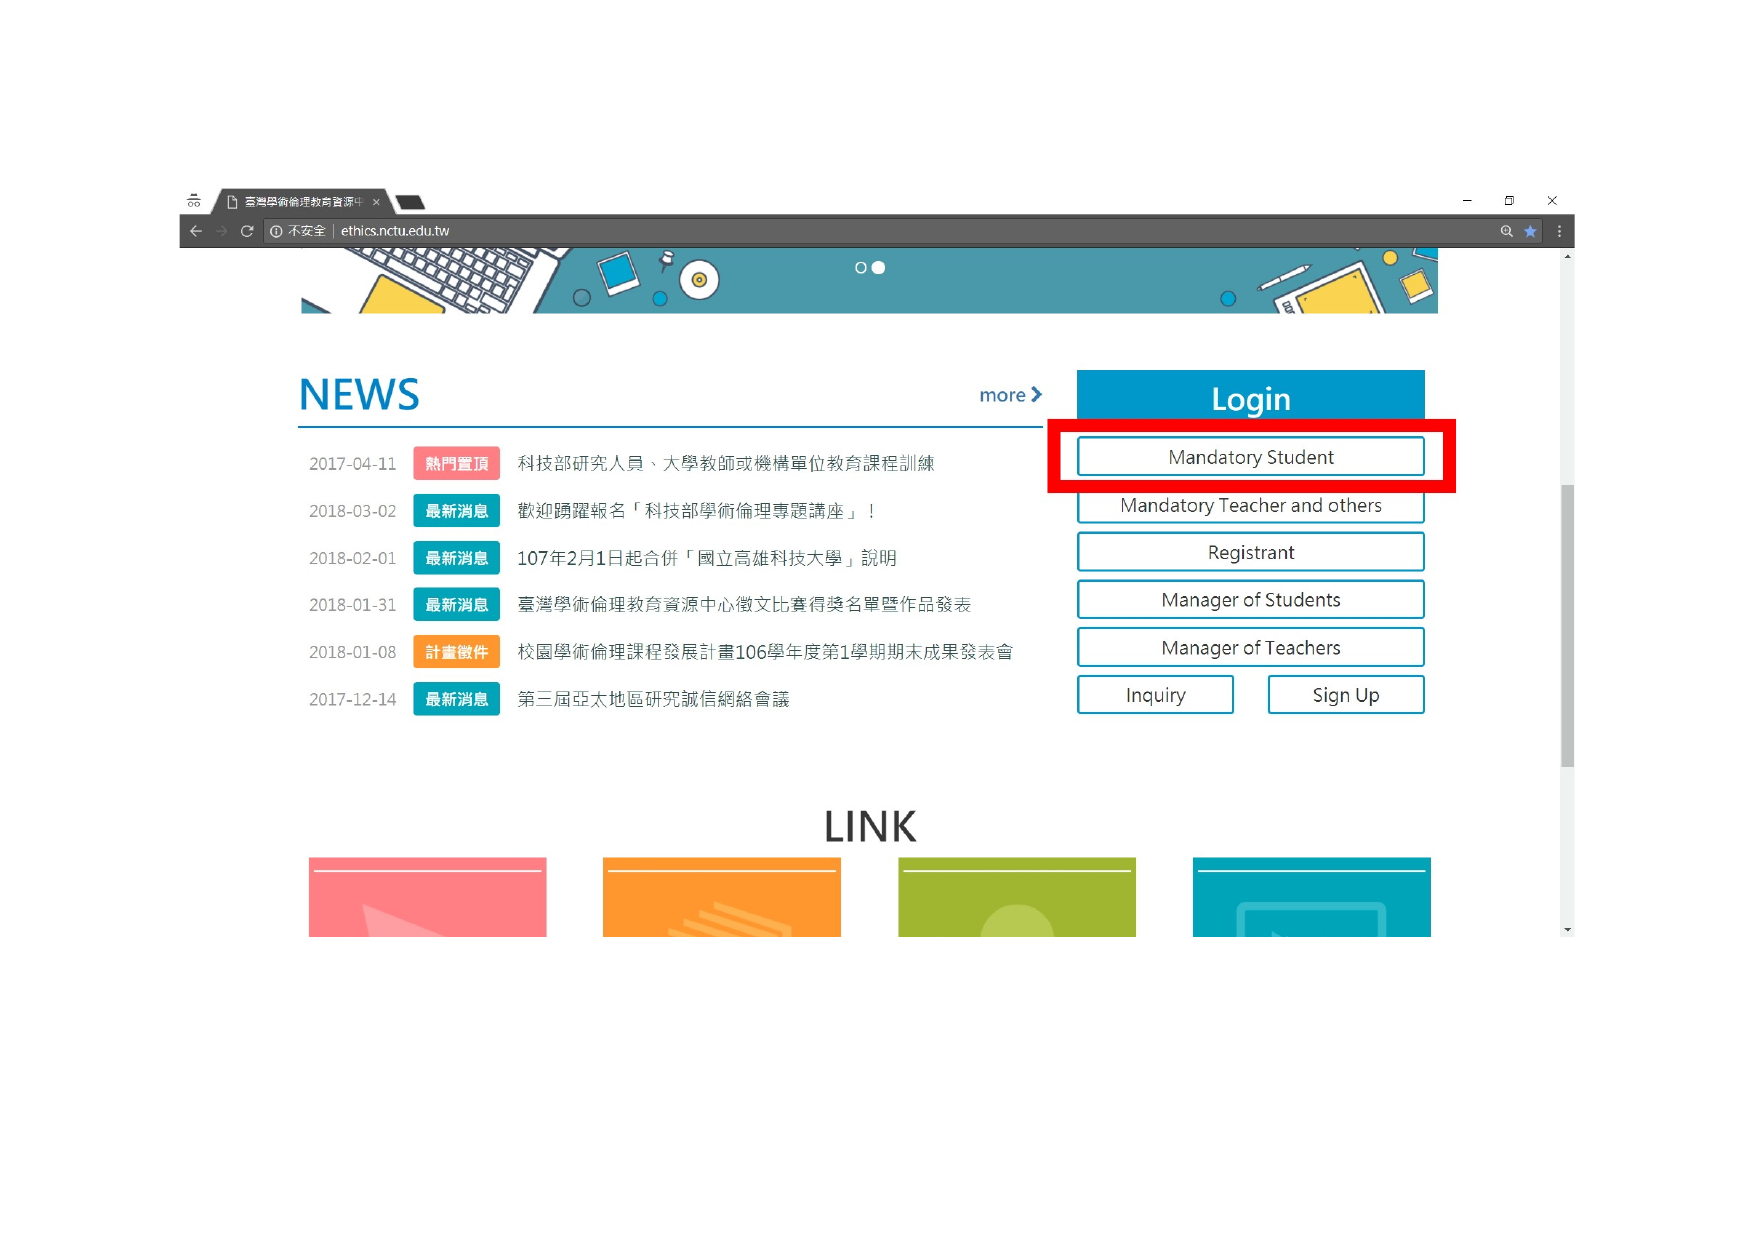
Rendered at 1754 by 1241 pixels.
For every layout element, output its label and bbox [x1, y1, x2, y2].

picture [179, 188, 1575, 937]
